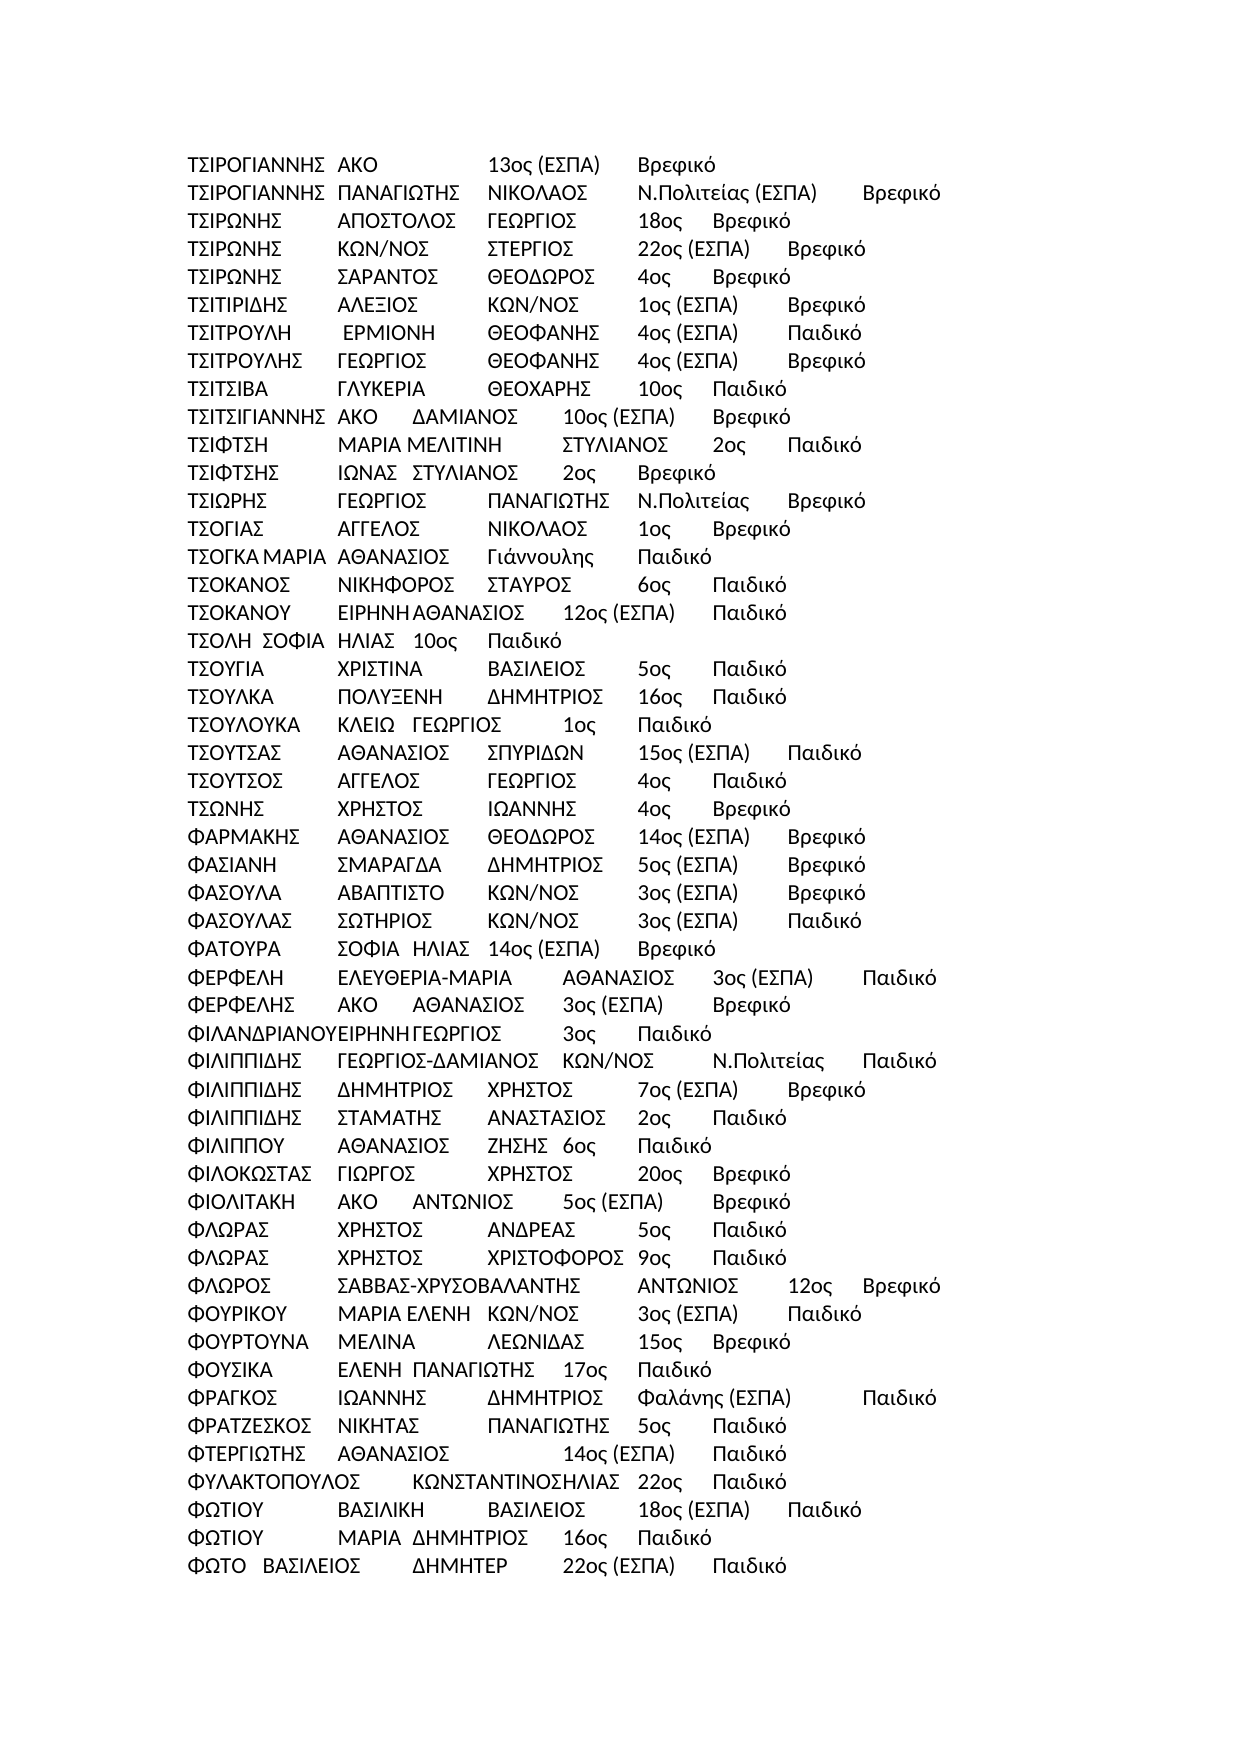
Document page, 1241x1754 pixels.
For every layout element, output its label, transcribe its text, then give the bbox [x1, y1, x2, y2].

text ΦΩΤΟ ΒΑΣΙΛΕΙΟΣ ΔΗΜΗΤΕΡ 22ος (ΕΣΠΑ) Παιδικό [187, 1551, 1053, 1579]
text ΤΣΙΡΟΓΙΑΝΝΗΣ ΑΚΟ 13ος (ΕΣΠΑ) Βρεφικό [187, 150, 1053, 178]
text ΦΙΛΑΝΔΡΙΑΝΟΥ ΕΙΡΗΝΗ ΓΕΩΡΓΙΟΣ 3ος Παιδικό [187, 1019, 1053, 1047]
text ΤΣΙΤΙΡΙΔΗΣ ΑΛΕΞΙΟΣ ΚΩΝ/ΝΟΣ 1ος (ΕΣΠΑ) Βρεφικό [187, 290, 1053, 318]
text ΦΩΤΙΟΥ ΜΑΡΙΑ ΔΗΜΗΤΡΙΟΣ 16ος Παιδικό [187, 1523, 1053, 1551]
text ΤΣΟΥΤΣΑΣ ΑΘΑΝΑΣΙΟΣ ΣΠΥΡΙΔΩΝ 15ος (ΕΣΠΑ) Παιδικό [187, 738, 1053, 766]
text ΦΑΤΟΥΡΑ ΣΟΦΙΑ ΗΛΙΑΣ 14ος (ΕΣΠΑ) Βρεφικό [187, 934, 1053, 963]
text ΤΣΟΛΗ ΣΟΦΙΑ ΗΛΙΑΣ 10ος Παιδικό [187, 626, 1053, 654]
text ΦΙΛΙΠΠΙΔΗΣ ΣΤΑΜΑΤΗΣ ΑΝΑΣΤΑΣΙΟΣ 2ος Παιδικό [187, 1103, 1053, 1131]
text ΦΑΣΟΥΛΑ ΑΒΑΠΤΙΣΤΟ ΚΩΝ/ΝΟΣ 3ος (ΕΣΠΑ) Βρεφικό [187, 878, 1053, 907]
text ΤΣΙΩΡΗΣ ΓΕΩΡΓΙΟΣ ΠΑΝΑΓΙΩΤΗΣ Ν.Πολιτείας Βρεφικό [187, 486, 1053, 514]
text ΤΣΙΡΩΝΗΣ ΣΑΡΑΝΤΟΣ ΘΕΟΔΩΡΟΣ 4ος Βρεφικό [187, 262, 1053, 290]
text ΦΑΣΙΑΝΗ ΣΜΑΡΑΓΔΑ ΔΗΜΗΤΡΙΟΣ 5ος (ΕΣΠΑ) Βρεφικό [187, 851, 1053, 878]
text ΤΣΟΚΑΝΟΣ ΝΙΚΗΦΟΡΟΣ ΣΤΑΥΡΟΣ 6ος Παιδικό [187, 570, 1053, 598]
text ΦΛΩΡΟΣ ΣΑΒΒΑΣ-ΧΡΥΣΟΒΑΛΑΝΤΗΣ ΑΝΤΩΝΙΟΣ 12ος Βρεφικό [187, 1271, 1053, 1299]
text ΦΕΡΦΕΛΗΣ ΑΚΟ ΑΘΑΝΑΣΙΟΣ 3ος (ΕΣΠΑ) Βρεφικό [187, 991, 1053, 1019]
text ΦΙΛΙΠΠΙΔΗΣ ΔΗΜΗΤΡΙΟΣ ΧΡΗΣΤΟΣ 7ος (ΕΣΠΑ) Βρεφικό [187, 1075, 1053, 1103]
text ΦΤΕΡΓΙΩΤΗΣ ΑΘΑΝΑΣΙΟΣ 14ος (ΕΣΠΑ) Παιδικό [187, 1439, 1053, 1467]
text ΦΩΤΙΟΥ ΒΑΣΙΛΙΚΗ ΒΑΣΙΛΕΙΟΣ 18ος (ΕΣΠΑ) Παιδικό [187, 1495, 1053, 1523]
text ΤΣΙΦΤΣΗ ΜΑΡΙΑ ΜΕΛΙΤΙΝΗ ΣΤΥΛΙΑΝΟΣ 2ος Παιδικό [187, 430, 1053, 458]
text ΤΣΟΥΓΙΑ ΧΡΙΣΤΙΝΑ ΒΑΣΙΛΕΙΟΣ 5ος Παιδικό [187, 654, 1053, 682]
text ΤΣΙΡΩΝΗΣ ΚΩΝ/ΝΟΣ ΣΤΕΡΓΙΟΣ 22ος (ΕΣΠΑ) Βρεφικό [187, 234, 1053, 262]
text ΦΥΛΑΚΤΟΠΟΥΛΟΣ ΚΩΝΣΤΑΝΤΙΝΟΣ ΗΛΙΑΣ 22ος Παιδικό [187, 1467, 1053, 1495]
text ΤΣΟΥΛΟΥΚΑ ΚΛΕΙΩ ΓΕΩΡΓΙΟΣ 1ος Παιδικό [187, 710, 1053, 738]
text ΦΡΑΤΖΕΣΚΟΣ ΝΙΚΗΤΑΣ ΠΑΝΑΓΙΩΤΗΣ 5ος Παιδικό [187, 1411, 1053, 1439]
text ΤΣΟΥΛΚΑ ΠΟΛΥΞΕΝΗ ΔΗΜΗΤΡΙΟΣ 16ος Παιδικό [187, 682, 1053, 710]
text ΦΙΛΙΠΠΟΥ ΑΘΑΝΑΣΙΟΣ ΖΗΣΗΣ 6ος Παιδικό [187, 1131, 1053, 1159]
text ΦΑΡΜΑΚΗΣ ΑΘΑΝΑΣΙΟΣ ΘΕΟΔΩΡΟΣ 14ος (ΕΣΠΑ) Βρεφικό [187, 822, 1053, 851]
text ΤΣΙΤΡΟΥΛΗΣ ΓΕΩΡΓΙΟΣ ΘΕΟΦΑΝΗΣ 4ος (ΕΣΠΑ) Βρεφικό [187, 346, 1053, 374]
text ΤΣΟΥΤΣΟΣ ΑΓΓΕΛΟΣ ΓΕΩΡΓΙΟΣ 4ος Παιδικό [187, 766, 1053, 794]
text ΤΣΙΦΤΣΗΣ ΙΩΝΑΣ ΣΤΥΛΙΑΝΟΣ 2ος Βρεφικό [187, 458, 1053, 486]
text ΤΣΙΡΩΝΗΣ ΑΠΟΣΤΟΛΟΣ ΓΕΩΡΓΙΟΣ 18ος Βρεφικό [187, 206, 1053, 234]
text ΦΑΣΟΥΛΑΣ ΣΩΤΗΡΙΟΣ ΚΩΝ/ΝΟΣ 3ος (ΕΣΠΑ) Παιδικό [187, 907, 1053, 934]
text ΤΣΙΤΣΙΒΑ ΓΛΥΚΕΡΙΑ ΘΕΟΧΑΡΗΣ 10ος Παιδικό [187, 374, 1053, 402]
text ΤΣΙΡΟΓΙΑΝΝΗΣ ΠΑΝΑΓΙΩΤΗΣ ΝΙΚΟΛΑΟΣ Ν.Πολιτείας (ΕΣΠΑ) Βρεφικό [187, 178, 1053, 206]
text ΤΣΟΚΑΝΟΥ ΕΙΡΗΝΗ ΑΘΑΝΑΣΙΟΣ 12ος (ΕΣΠΑ) Παιδικό [187, 598, 1053, 626]
text ΦΕΡΦΕΛΗ ΕΛΕΥΘΕΡΙΑ-ΜΑΡΙΑ ΑΘΑΝΑΣΙΟΣ 3ος (ΕΣΠΑ) Παιδικό [187, 963, 1053, 991]
text ΤΣΟΓΚΑ ΜΑΡΙΑ ΑΘΑΝΑΣΙΟΣ Γιάννουλης Παιδικό [187, 542, 1053, 570]
text ΦΛΩΡΑΣ ΧΡΗΣΤΟΣ ΧΡΙΣΤΟΦΟΡΟΣ 9ος Παιδικό [187, 1243, 1053, 1271]
text ΦΙΛΙΠΠΙΔΗΣ ΓΕΩΡΓΙΟΣ-ΔΑΜΙΑΝΟΣ ΚΩΝ/ΝΟΣ Ν.Πολιτείας Παιδικό [187, 1047, 1053, 1075]
text ΦΙΟΛΙΤΑΚΗ ΑΚΟ ΑΝΤΩΝΙΟΣ 5ος (ΕΣΠΑ) Βρεφικό [187, 1187, 1053, 1215]
text ΦΙΛΟΚΩΣΤΑΣ ΓΙΩΡΓΟΣ ΧΡΗΣΤΟΣ 20ος Βρεφικό [187, 1159, 1053, 1187]
text ΦΟΥΣΙΚΑ ΕΛΕΝΗ ΠΑΝΑΓΙΩΤΗΣ 17ος Παιδικό [187, 1355, 1053, 1383]
text ΦΟΥΡΤΟΥΝΑ ΜΕΛΙΝΑ ΛΕΩΝΙΔΑΣ 15ος Βρεφικό [187, 1327, 1053, 1355]
text ΤΣΟΓΙΑΣ ΑΓΓΕΛΟΣ ΝΙΚΟΛΑΟΣ 1ος Βρεφικό [187, 514, 1053, 542]
text ΤΣΩΝΗΣ ΧΡΗΣΤΟΣ ΙΩΑΝΝΗΣ 4ος Βρεφικό [187, 794, 1053, 822]
text ΦΟΥΡΙΚΟΥ ΜΑΡΙΑ ΕΛΕΝΗ ΚΩΝ/ΝΟΣ 3ος (ΕΣΠΑ) Παιδικό [187, 1299, 1053, 1327]
text ΤΣΙΤΣΙΓΙΑΝΝΗΣ ΑΚΟ ΔΑΜΙΑΝΟΣ 10ος (ΕΣΠΑ) Βρεφικό [187, 402, 1053, 430]
text ΦΡΑΓΚΟΣ ΙΩΑΝΝΗΣ ΔΗΜΗΤΡΙΟΣ Φαλάνης (ΕΣΠΑ) Παιδικό [187, 1383, 1053, 1411]
text ΦΛΩΡΑΣ ΧΡΗΣΤΟΣ ΑΝΔΡΕΑΣ 5ος Παιδικό [187, 1215, 1053, 1243]
text ΤΣΙΤΡΟΥΛΗ ΕΡΜΙΟΝΗ ΘΕΟΦΑΝΗΣ 4ος (ΕΣΠΑ) Παιδικό [187, 318, 1053, 346]
